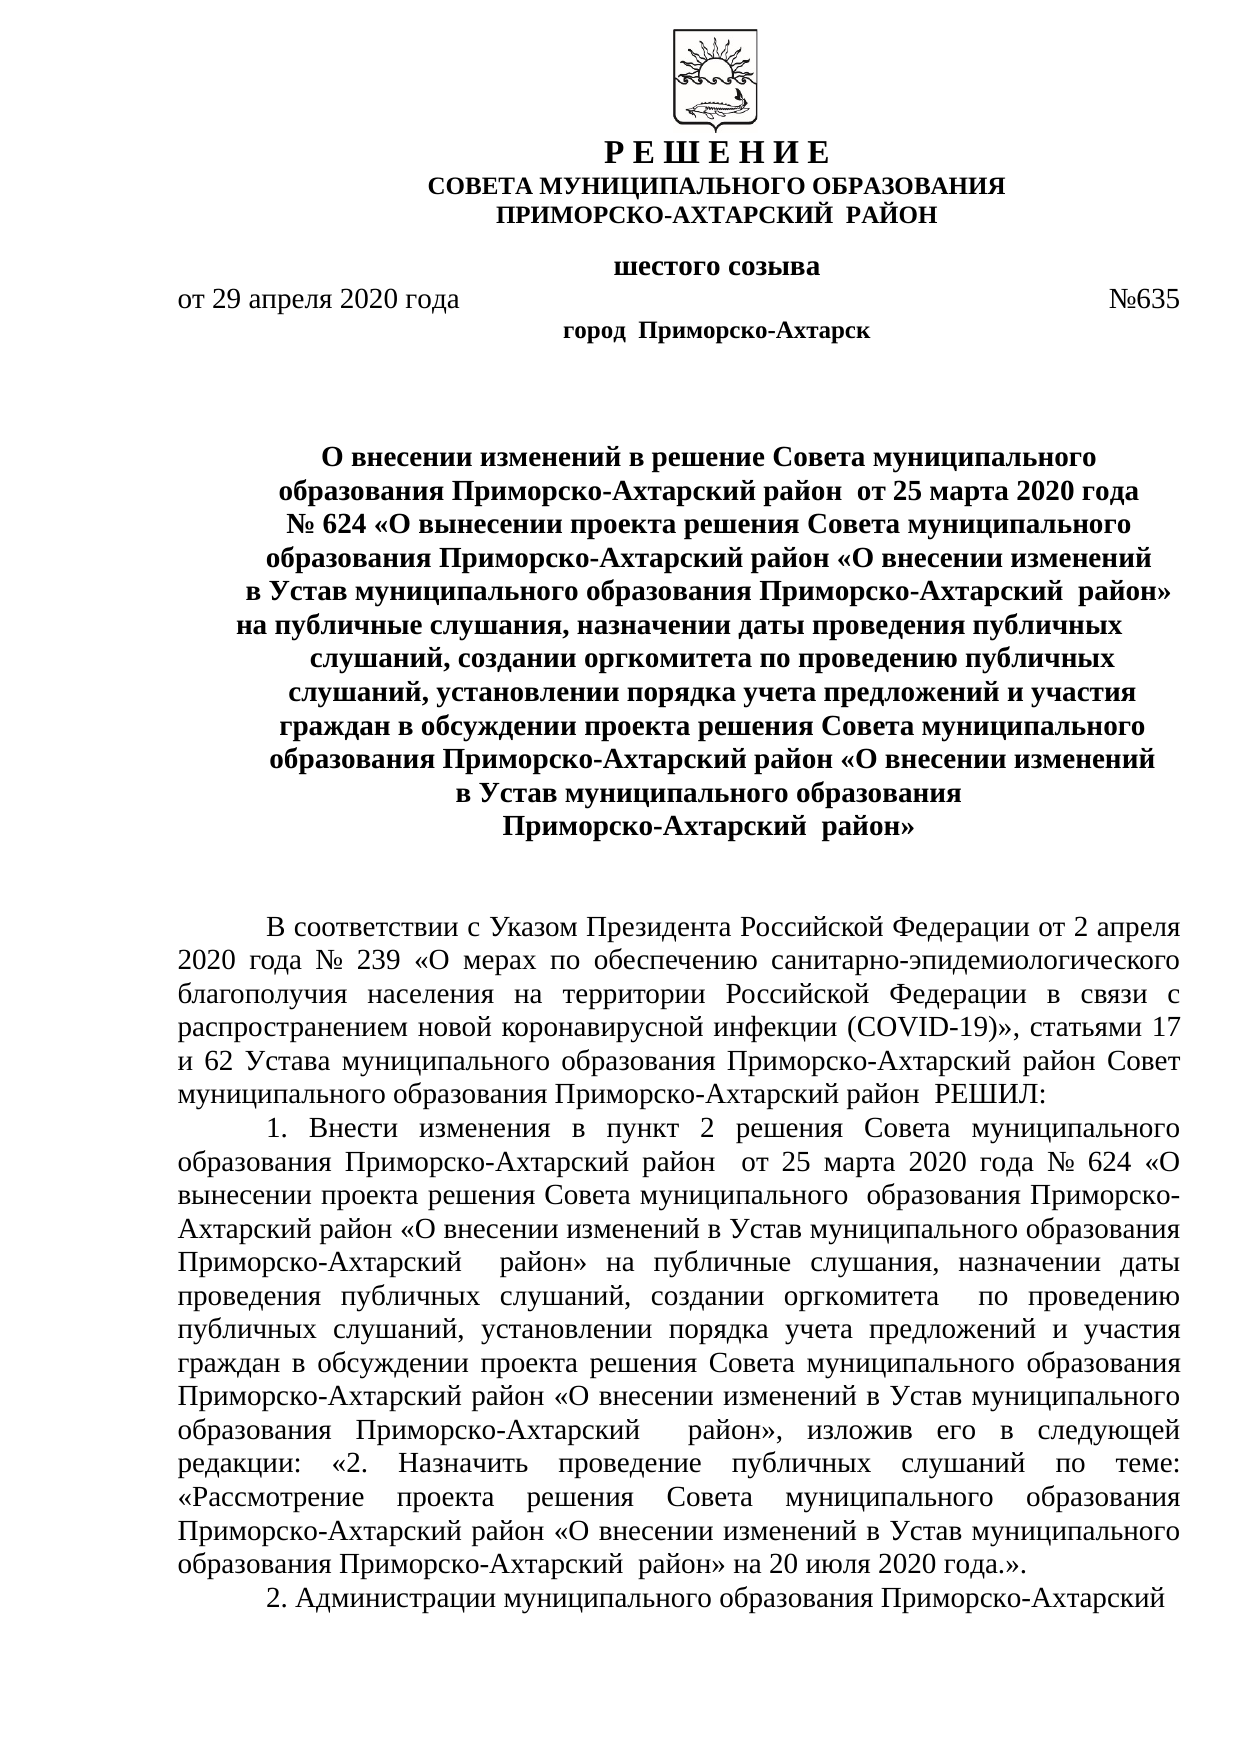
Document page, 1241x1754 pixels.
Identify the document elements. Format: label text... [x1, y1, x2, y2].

text слушаний, установлении порядка учета предложений и участия [177, 674, 1181, 708]
subtitle в Устав муниципального образования [177, 775, 1181, 808]
text ПРИМОРСКО-АХТАРСКИЙ РАЙОН [177, 200, 1181, 228]
picture [673, 29, 758, 133]
text Р Е Ш Е Н И Е [177, 133, 1181, 171]
text город Приморско-Ахтарск [177, 315, 1181, 343]
text граждан в обсуждении проекта решения Совета муниципального [177, 708, 1181, 741]
text О внесении изменений в решение Совета муниципального [177, 439, 1181, 473]
text шестого созыва [177, 248, 1181, 281]
text СОВЕТА МУНИЦИПАЛЬНОГО ОБРАЗОВАНИЯ [177, 171, 1181, 200]
text образования Приморско-Ахтарский район «О внесении изменений [177, 540, 1181, 573]
text № 624 «О вынесении проекта решения Совета муниципального [177, 506, 1181, 540]
text в Устав муниципального образования Приморско-Ахтарский район» на публичные слушания, назначении даты проведения публичных [177, 573, 1181, 641]
text 1. Внести изменения в пункт 2 решения Совета муниципального образования Приморско-Ахтарский район от 25 марта 2020 года № 624 «О вынесении проекта решения Совета муниципального образования Приморско-Ахтарский район «О внесении изменений в Устав муниципального образования Приморско-Ахтарский район» на публичные слушания, назначении даты проведения публичных слушаний, создании оргкомитета по проведению публичных слушаний, установлении порядка учета предложений и участия граждан в обсуждении проекта решения Совета муниципального образования Приморско-Ахтарский район «О внесении изменений в Устав муниципального образования Приморско-Ахтарский район», изложив его в следующей редакции: «2. Назначить проведение публичных слушаний по теме: «Рассмотрение проекта решения Совета муниципального образования Приморско-Ахтарский район «О внесении изменений в Устав муниципального образования Приморско-Ахтарский район» на 20 июля 2020 года.». [177, 1110, 1181, 1580]
text В соответствии с Указом Президента Российской Федерации от 2 апреля 2020 года № 239 «О мерах по обеспечению санитарно-эпидемиологического благополучия населения на территории Российской Федерации в связи с распространением новой коронавирусной инфекции (COVID-19)», статьями 17 и 62 Устава муниципального образования Приморско-Ахтарский район Совет муниципального образования Приморско-Ахтарский район РЕШИЛ: [177, 909, 1181, 1110]
text образования Приморско-Ахтарский район от 25 марта 2020 года [177, 473, 1181, 506]
text от 29 апреля 2020 года №635 [177, 281, 1181, 315]
text образования Приморско-Ахтарский район «О внесении изменений [177, 741, 1181, 775]
text 2. Администрации муниципального образования Приморско-Ахтарский [177, 1580, 1181, 1613]
subtitle Приморско-Ахтарский район» [177, 808, 1181, 842]
text слушаний, создании оргкомитета по проведению публичных [177, 641, 1181, 674]
